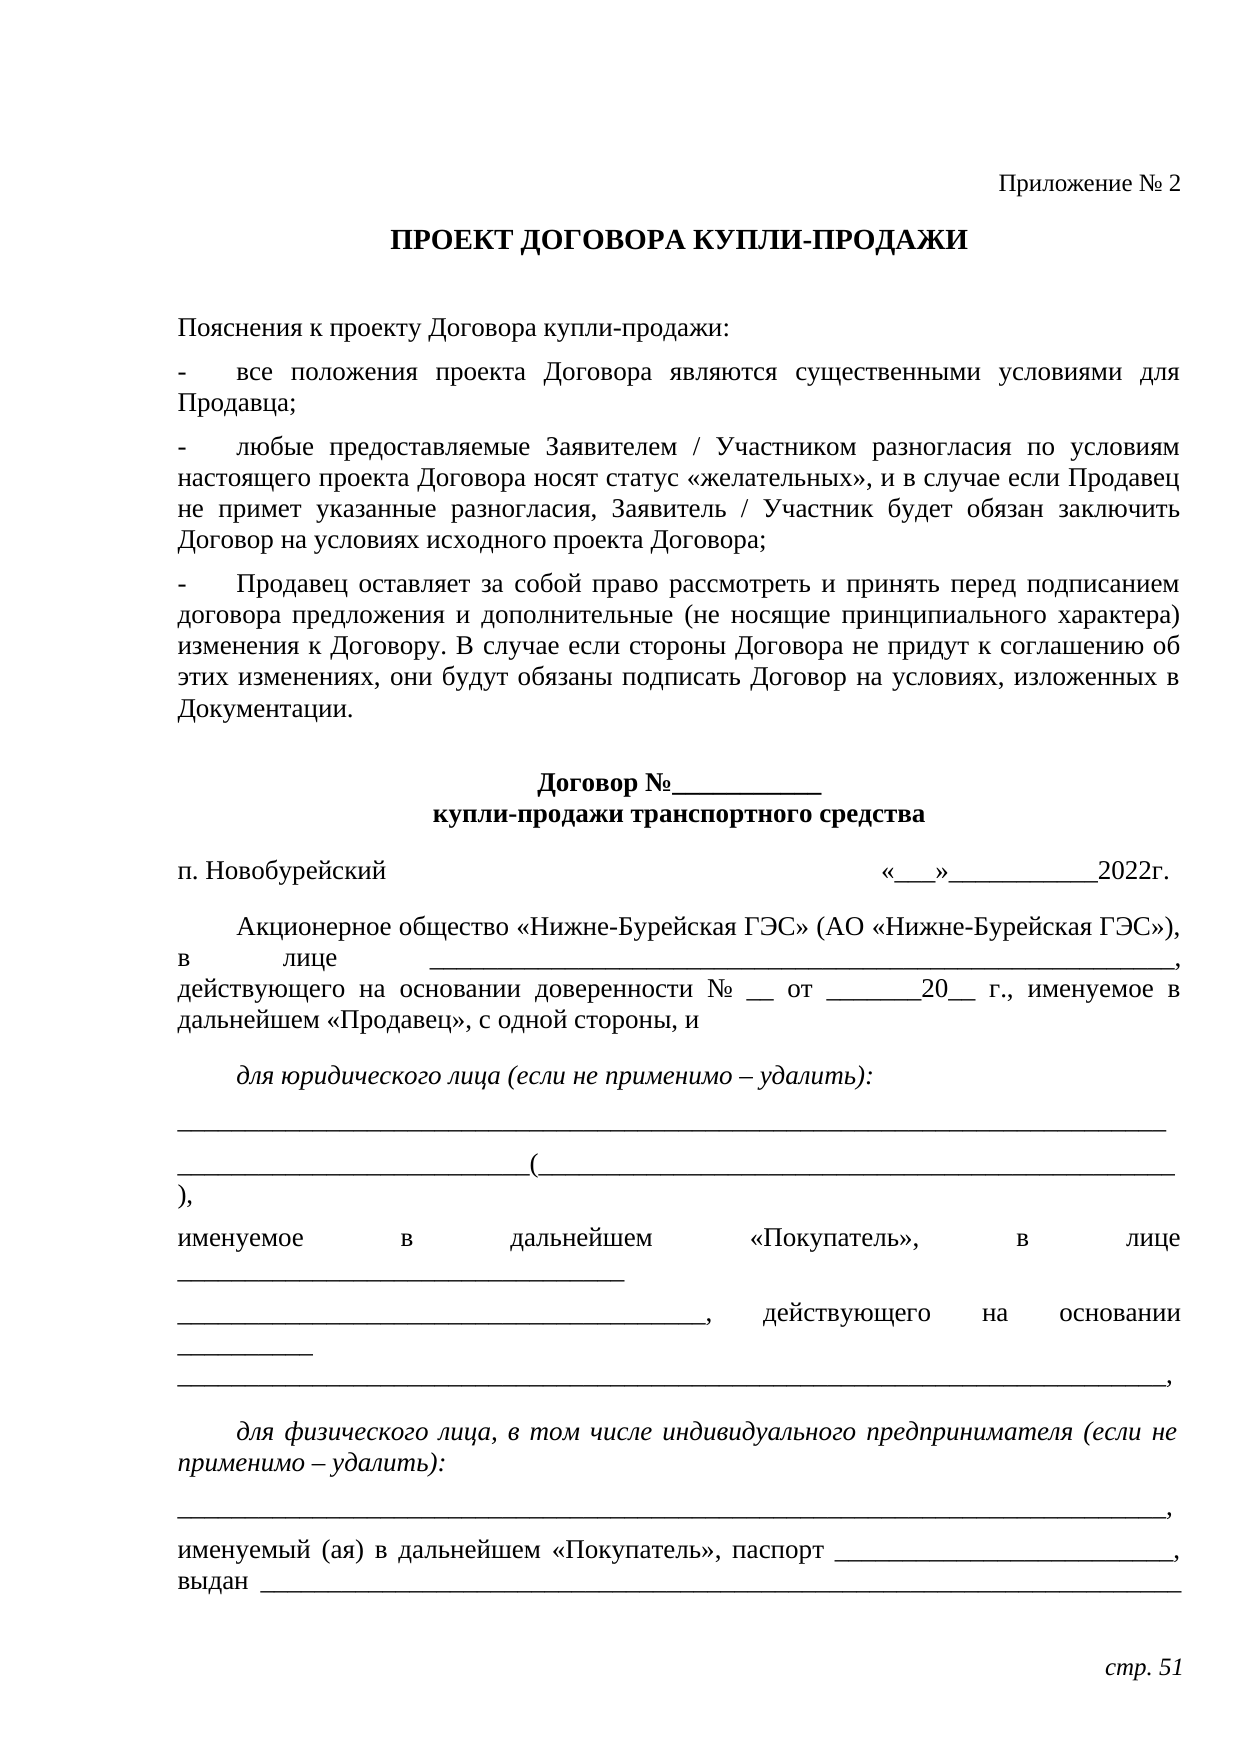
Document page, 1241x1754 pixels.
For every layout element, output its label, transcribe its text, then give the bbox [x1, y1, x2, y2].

text п. Новобурейский «___»___________2022г. [177, 854, 1181, 885]
list ПРОЕКТ ДОГОВОРА КУПЛИ-ПРОДАЖИ [177, 222, 1181, 255]
subtitle Приложение № 2 [295, 168, 1181, 197]
text для юридического лица (если не применимо – удалить): [177, 1059, 1181, 1091]
text купли-продажи транспортного средства [177, 798, 1181, 829]
text для физического лица, в том числе индивидуального предпринимателя (если не применимо – удалить): [177, 1415, 1181, 1477]
text _________________________________________________________________________ [177, 1103, 1181, 1134]
text _________________________________________________________________________, [177, 1489, 1181, 1521]
text _______________________________________, действующего на основании __________ _________________________________________________________________________, [177, 1296, 1181, 1390]
list Пояснения к проекту Договора купли-продажи: [177, 312, 1181, 343]
text Акционерное общество «Нижне-Бурейская ГЭС» (АО «Нижне-Бурейская ГЭС»), в лице _______________________________________________________, действующего на основании доверенности № __ от _______20__ г., именуемое в дальнейшем «Продавец», с одной стороны, и [177, 910, 1181, 1034]
list - любые предоставляемые Заявителем / Участником разногласия по условиям настоящего проекта Договора носят статус «желательных», и в случае если Продавец не примет указанные разногласия, Заявитель / Участник будет обязан заключить Договор на условиях исходного проекта Договора; [177, 430, 1181, 554]
text Договор №___________ [177, 766, 1181, 798]
text __________________________(_______________________________________________), [177, 1147, 1181, 1209]
list - Продавец оставляет за собой право рассмотреть и принять перед подписанием договора предложения и дополнительные (не носящие принципиального характера) изменения к Договору. В случае если стороны Договора не придут к соглашению об этих изменениях, они будут обязаны подписать Договор на условиях, изложенных в Документации. [177, 567, 1181, 723]
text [177, 1533, 1181, 1596]
list - все положения проекта Договора являются существенными условиями для Продавца; [177, 355, 1181, 417]
text именуемое в дальнейшем «Покупатель», в лице _________________________________ [177, 1222, 1181, 1284]
